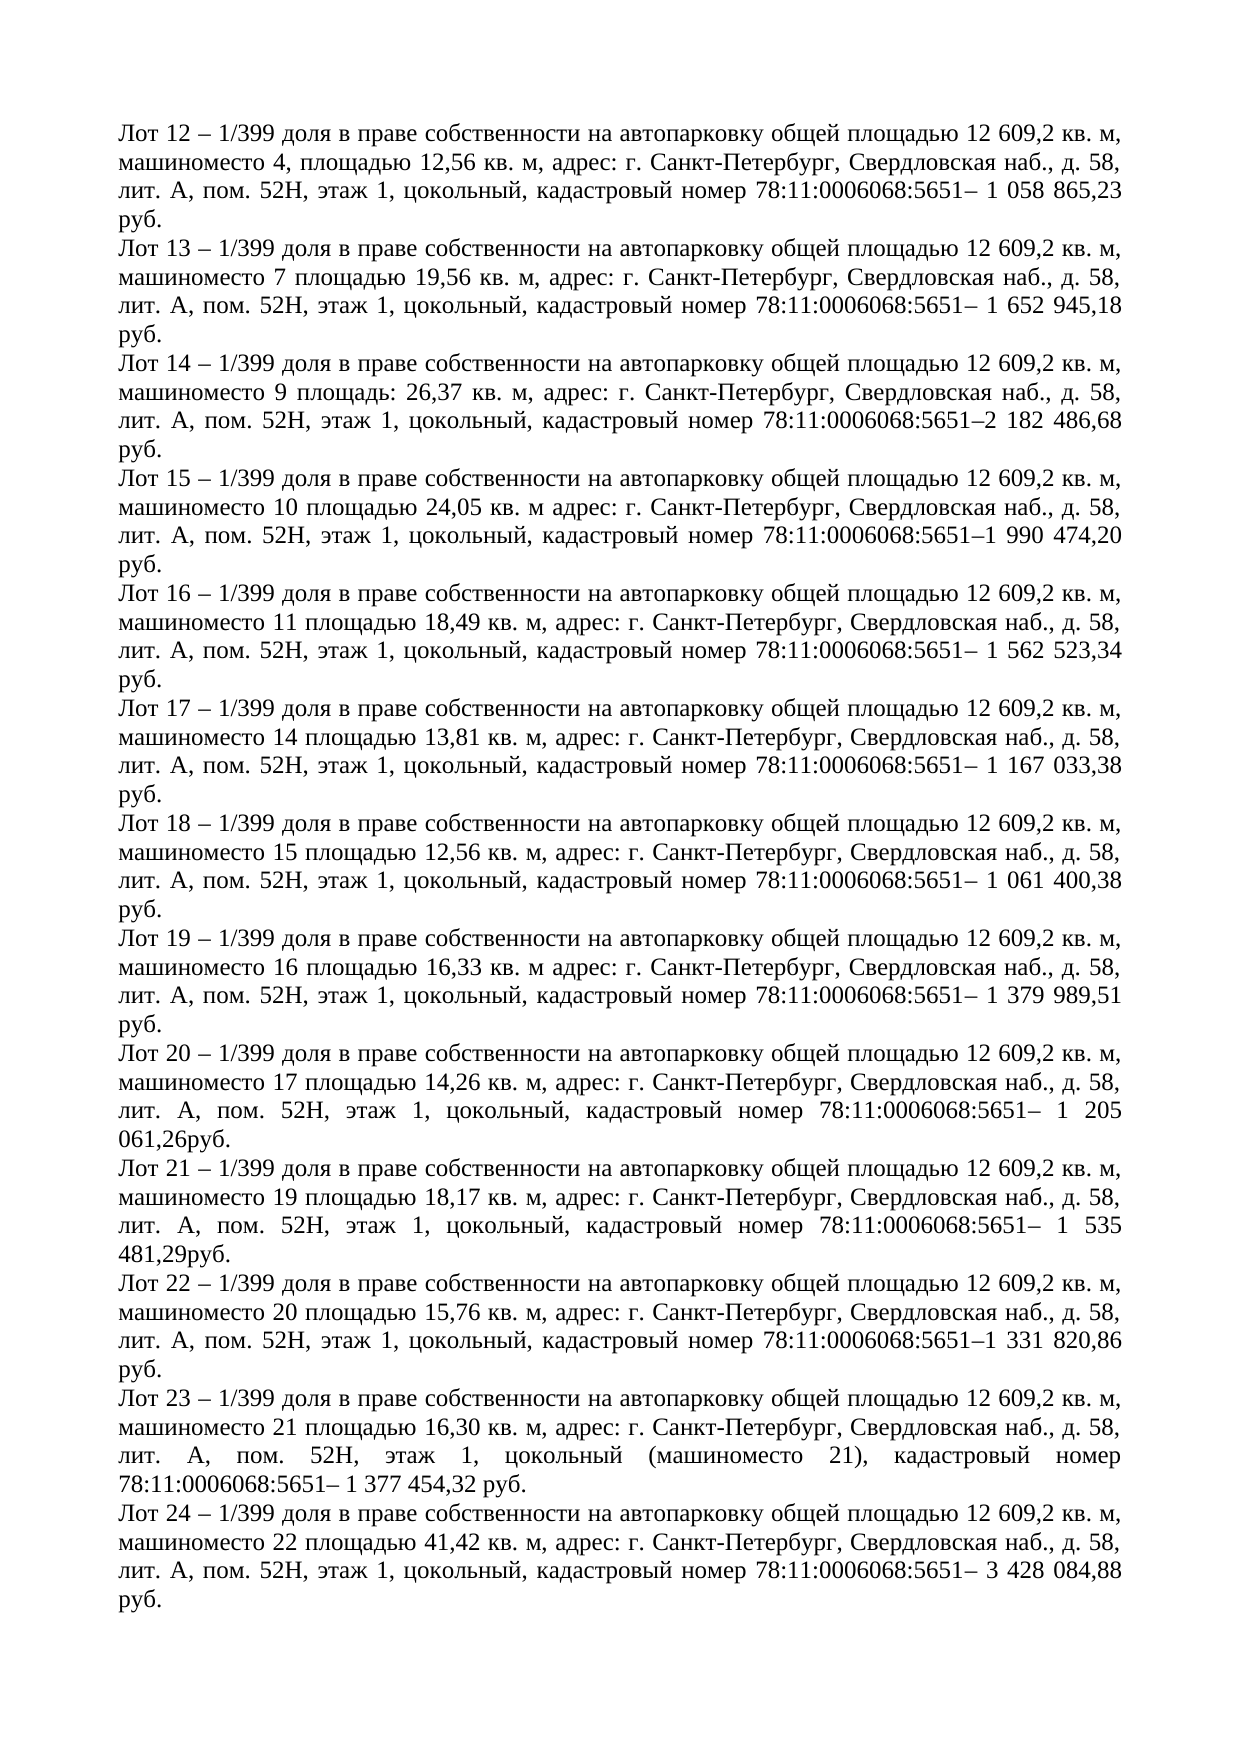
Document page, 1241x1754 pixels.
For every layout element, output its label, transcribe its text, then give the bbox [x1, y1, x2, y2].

text Лот 19 – 1/399 доля в праве собственности на автопарковку общей площадью 12 609,2 кв. м, машиноместо 16 площадью 16,33 кв. м адрес: г. Санкт-Петербург, Свердловская наб., д. 58, лит. А, пом. 52Н, этаж 1, цокольный, кадастровый номер 78:11:0006068:5651– 1 379 989,51 руб. [118, 923, 1122, 1038]
text Лот 13 – 1/399 доля в праве собственности на автопарковку общей площадью 12 609,2 кв. м, машиноместо 7 площадью 19,56 кв. м, адрес: г. Санкт-Петербург, Свердловская наб., д. 58, лит. А, пом. 52Н, этаж 1, цокольный, кадастровый номер 78:11:0006068:5651– 1 652 945,18 руб. [118, 233, 1122, 348]
text Лот 17 – 1/399 доля в праве собственности на автопарковку общей площадью 12 609,2 кв. м, машиноместо 14 площадью 13,81 кв. м, адрес: г. Санкт-Петербург, Свердловская наб., д. 58, лит. А, пом. 52Н, этаж 1, цокольный, кадастровый номер 78:11:0006068:5651– 1 167 033,38 руб. [118, 693, 1122, 808]
text Лот 23 – 1/399 доля в праве собственности на автопарковку общей площадью 12 609,2 кв. м, машиноместо 21 площадью 16,30 кв. м, адрес: г. Санкт-Петербург, Свердловская наб., д. 58, лит. А, пом. 52Н, этаж 1, цокольный (машиноместо 21), кадастровый номер 78:11:0006068:5651– 1 377 454,32 руб. [118, 1383, 1122, 1498]
text Лот 22 – 1/399 доля в праве собственности на автопарковку общей площадью 12 609,2 кв. м, машиноместо 20 площадью 15,76 кв. м, адрес: г. Санкт-Петербург, Свердловская наб., д. 58, лит. А, пом. 52Н, этаж 1, цокольный, кадастровый номер 78:11:0006068:5651–1 331 820,86 руб. [118, 1268, 1122, 1383]
text Лот 14 – 1/399 доля в праве собственности на автопарковку общей площадью 12 609,2 кв. м, машиноместо 9 площадь: 26,37 кв. м, адрес: г. Санкт-Петербург, Свердловская наб., д. 58, лит. А, пом. 52Н, этаж 1, цокольный, кадастровый номер 78:11:0006068:5651–2 182 486,68 руб. [118, 348, 1122, 463]
text Лот 24 – 1/399 доля в праве собственности на автопарковку общей площадью 12 609,2 кв. м, машиноместо 22 площадью 41,42 кв. м, адрес: г. Санкт-Петербург, Свердловская наб., д. 58, лит. А, пом. 52Н, этаж 1, цокольный, кадастровый номер 78:11:0006068:5651– 3 428 084,88 руб. [118, 1498, 1122, 1613]
text Лот 20 – 1/399 доля в праве собственности на автопарковку общей площадью 12 609,2 кв. м, машиноместо 17 площадью 14,26 кв. м, адрес: г. Санкт-Петербург, Свердловская наб., д. 58, лит. А, пом. 52Н, этаж 1, цокольный, кадастровый номер 78:11:0006068:5651– 1 205 061,26руб. [118, 1038, 1122, 1153]
text Лот 21 – 1/399 доля в праве собственности на автопарковку общей площадью 12 609,2 кв. м, машиноместо 19 площадью 18,17 кв. м, адрес: г. Санкт-Петербург, Свердловская наб., д. 58, лит. А, пом. 52Н, этаж 1, цокольный, кадастровый номер 78:11:0006068:5651– 1 535 481,29руб. [118, 1153, 1122, 1268]
text Лот 15 – 1/399 доля в праве собственности на автопарковку общей площадью 12 609,2 кв. м, машиноместо 10 площадью 24,05 кв. м адрес: г. Санкт-Петербург, Свердловская наб., д. 58, лит. А, пом. 52Н, этаж 1, цокольный, кадастровый номер 78:11:0006068:5651–1 990 474,20 руб. [118, 463, 1122, 578]
text Лот 12 – 1/399 доля в праве собственности на автопарковку общей площадью 12 609,2 кв. м, машиноместо 4, площадью 12,56 кв. м, адрес: г. Санкт-Петербург, Свердловская наб., д. 58, лит. А, пом. 52Н, этаж 1, цокольный, кадастровый номер 78:11:0006068:5651– 1 058 865,23 руб. [118, 118, 1122, 233]
text Лот 18 – 1/399 доля в праве собственности на автопарковку общей площадью 12 609,2 кв. м, машиноместо 15 площадью 12,56 кв. м, адрес: г. Санкт-Петербург, Свердловская наб., д. 58, лит. А, пом. 52Н, этаж 1, цокольный, кадастровый номер 78:11:0006068:5651– 1 061 400,38 руб. [118, 808, 1122, 923]
text Лот 16 – 1/399 доля в праве собственности на автопарковку общей площадью 12 609,2 кв. м, машиноместо 11 площадью 18,49 кв. м, адрес: г. Санкт-Петербург, Свердловская наб., д. 58, лит. А, пом. 52Н, этаж 1, цокольный, кадастровый номер 78:11:0006068:5651– 1 562 523,34 руб. [118, 578, 1122, 693]
